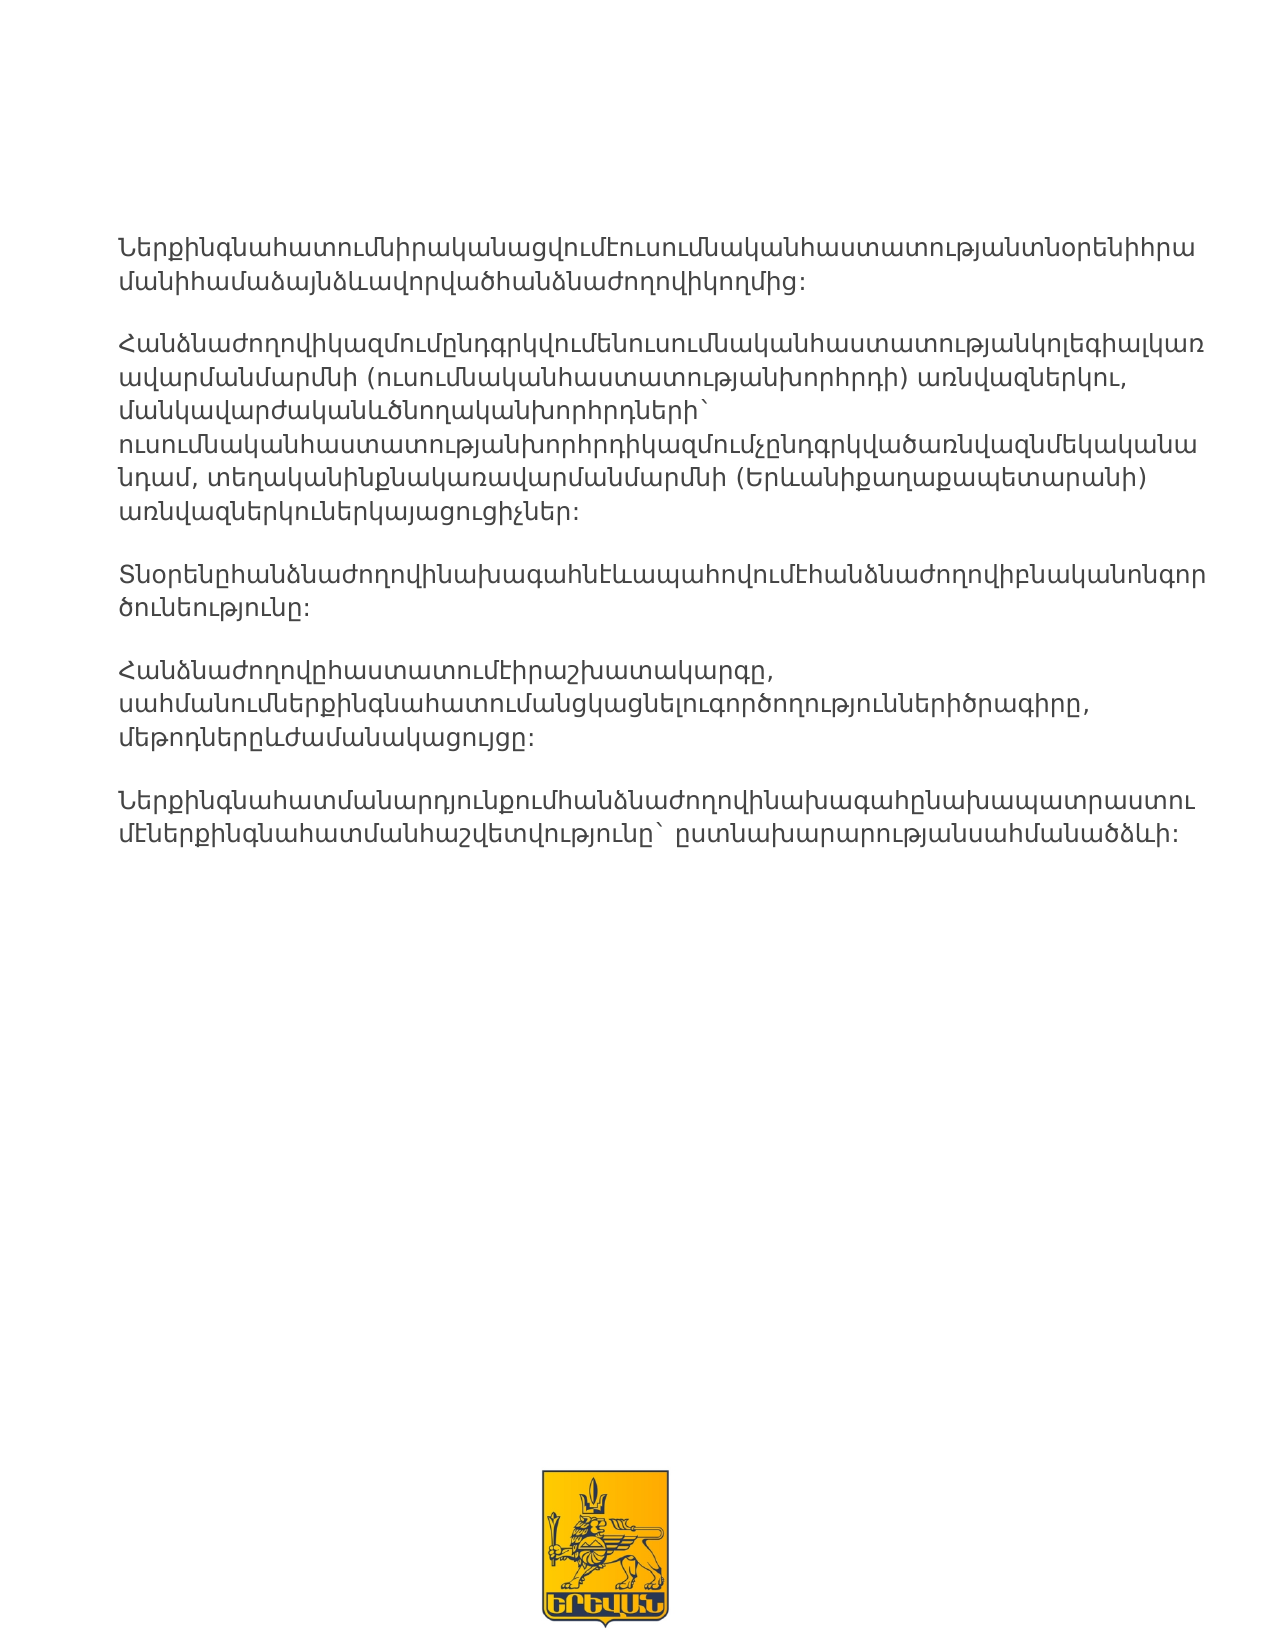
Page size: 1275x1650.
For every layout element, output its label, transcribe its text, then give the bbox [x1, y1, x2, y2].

text Տնօրենըհանձնաժողովինախագահնէևապահովումէհանձնաժողովիբնականոնգործունեությունը: [118, 560, 1211, 622]
text Ներքինգնահատումնիրականացվումէուսումնականհաստատությանտնօրենիհրամանիհամաձայնձևավորվածհանձնաժողովիկողմից: [118, 233, 1211, 296]
picture [532, 1462, 677, 1632]
text Հանձնաժողովըհաստատումէիրաշխատակարգը, սահմանումներքինգնահատումանցկացնելուգործողություններիծրագիրը, մեթոդներըևժամանակացույցը: [118, 656, 1211, 752]
text Ներքինգնահատմանարդյունքումհանձնաժողովինախագահընախապատրաստումէներքինգնահատմանհաշվետվությունը` ըստնախարարությանսահմանածձևի: [118, 786, 1211, 848]
text Հանձնաժողովիկազմումընդգրկվումենուսումնականհաստատությանկոլեգիալկառավարմանմարմնի (ուսումնականհաստատությանխորհրդի) առնվազներկու, մանկավարժականևծնողականխորհրդների` ուսումնականհաստատությանխորհրդիկազմումչընդգրկվածառնվազնմեկականանդամ, տեղականինքնակառավարմանմարմնի (Երևանիքաղաքապետարանի) առնվազներկուներկայացուցիչներ: [118, 329, 1211, 526]
